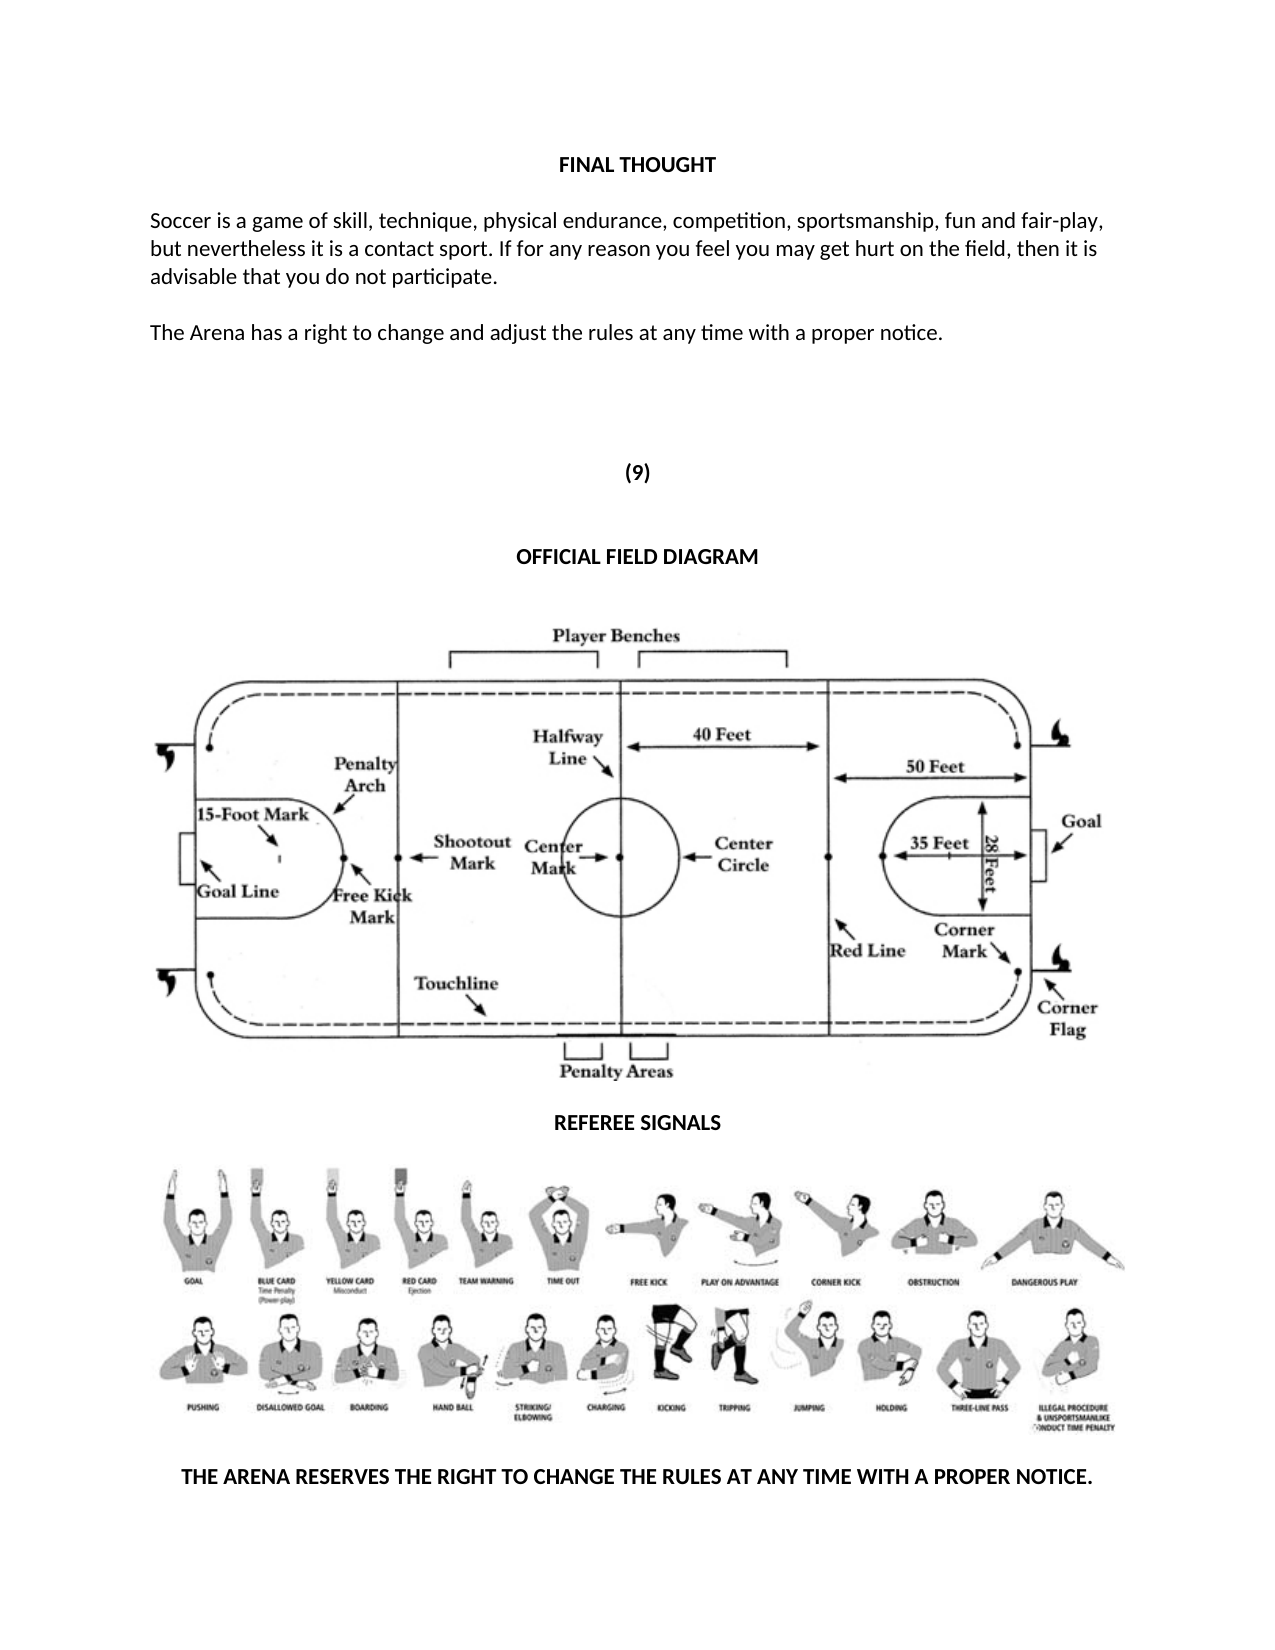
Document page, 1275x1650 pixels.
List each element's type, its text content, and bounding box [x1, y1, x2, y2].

text FINAL THOUGHT [150, 150, 1125, 178]
text THE ARENA RESERVES THE RIGHT TO CHANGE THE RULES AT ANY TIME WITH A PROPER NOTICE. [150, 1462, 1125, 1491]
text (9) [150, 458, 1125, 486]
picture [150, 626, 1108, 1081]
text Soccer is a game of skill, technique, physical endurance, competition, sportsmanship, fun and fair-play, but nevertheless it is a contact sport. If for any reason you feel you may get hurt on the field, then it is advisable that you do not participate. [150, 206, 1125, 290]
text The Arena has a right to change and adjust the rules at any time with a proper notice. [150, 318, 1125, 346]
text OFFICIAL FIELD DIAGRAM [150, 542, 1125, 570]
text REFEREE SIGNALS [150, 1108, 1125, 1136]
picture [150, 1164, 1125, 1435]
